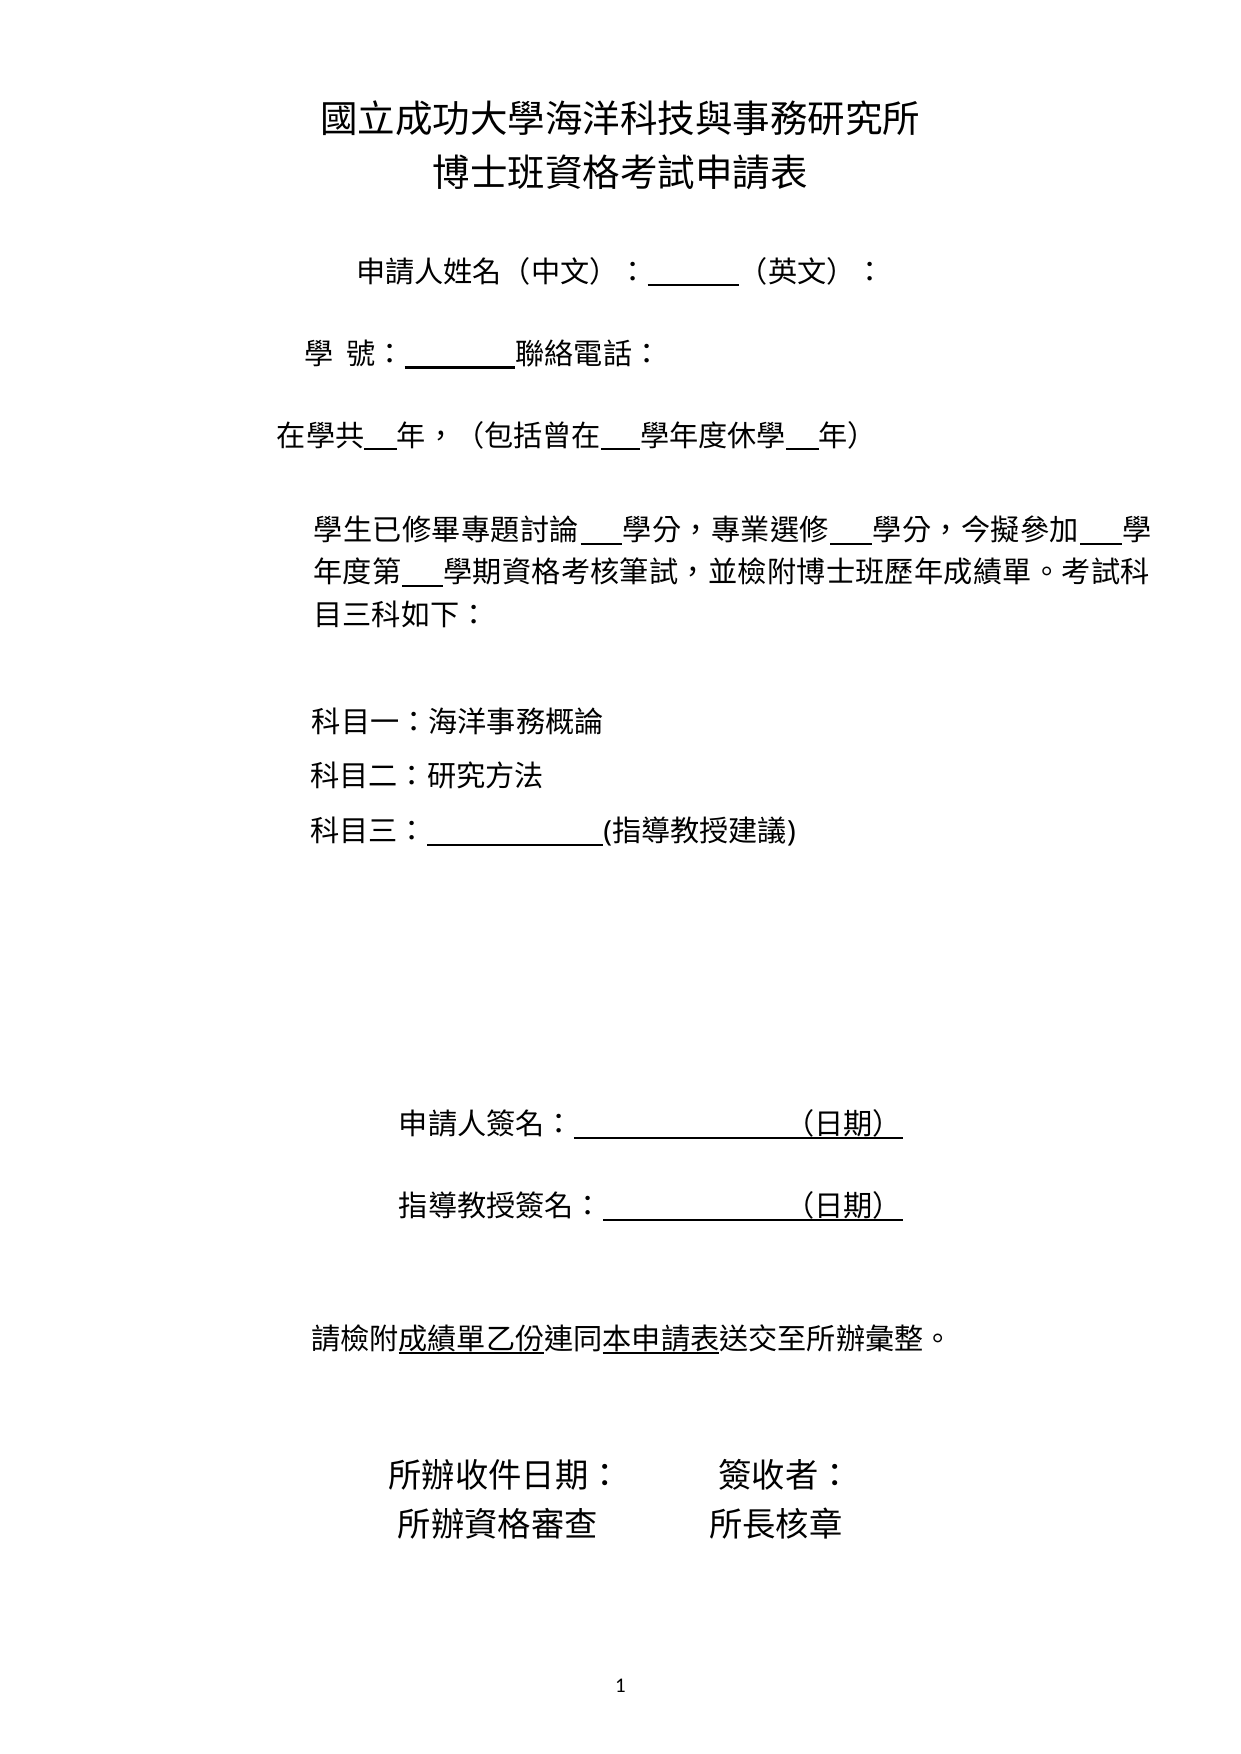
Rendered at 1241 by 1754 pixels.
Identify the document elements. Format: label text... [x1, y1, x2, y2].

text 所辦收件日期： 簽收者： [89, 1449, 1152, 1497]
text 申請人簽名： （日期） [89, 1101, 1152, 1143]
text 申請人姓名（中文）： （英文）： [89, 248, 1152, 291]
text 請檢附成績單乙份連同本申請表送交至所辦彙整。 [89, 1316, 1152, 1358]
text 所辦資格審查 所長核章 [89, 1497, 1152, 1546]
text 科目一：海洋事務概論 [312, 698, 1152, 741]
text 指導教授簽名： （日期） [89, 1183, 1152, 1225]
text 博士班資格考試申請表 [89, 143, 1152, 197]
text 科目二：研究方法 [310, 753, 1152, 795]
text 在學共 年，（包括曾在 學年度休學 年） [239, 412, 1152, 454]
text 國立成功大學海洋科技與事務研究所 [89, 89, 1152, 143]
text 學 號： 聯絡電話： [289, 330, 1152, 372]
text 學生已修畢專題討論 學分，專業選修 學分，今擬參加 學年度第 學期資格考核筆試，並檢附博士班歷年成績單。考試科目三科如下： [89, 507, 1152, 633]
text 科目三： (指導教授建議) [310, 808, 1152, 850]
